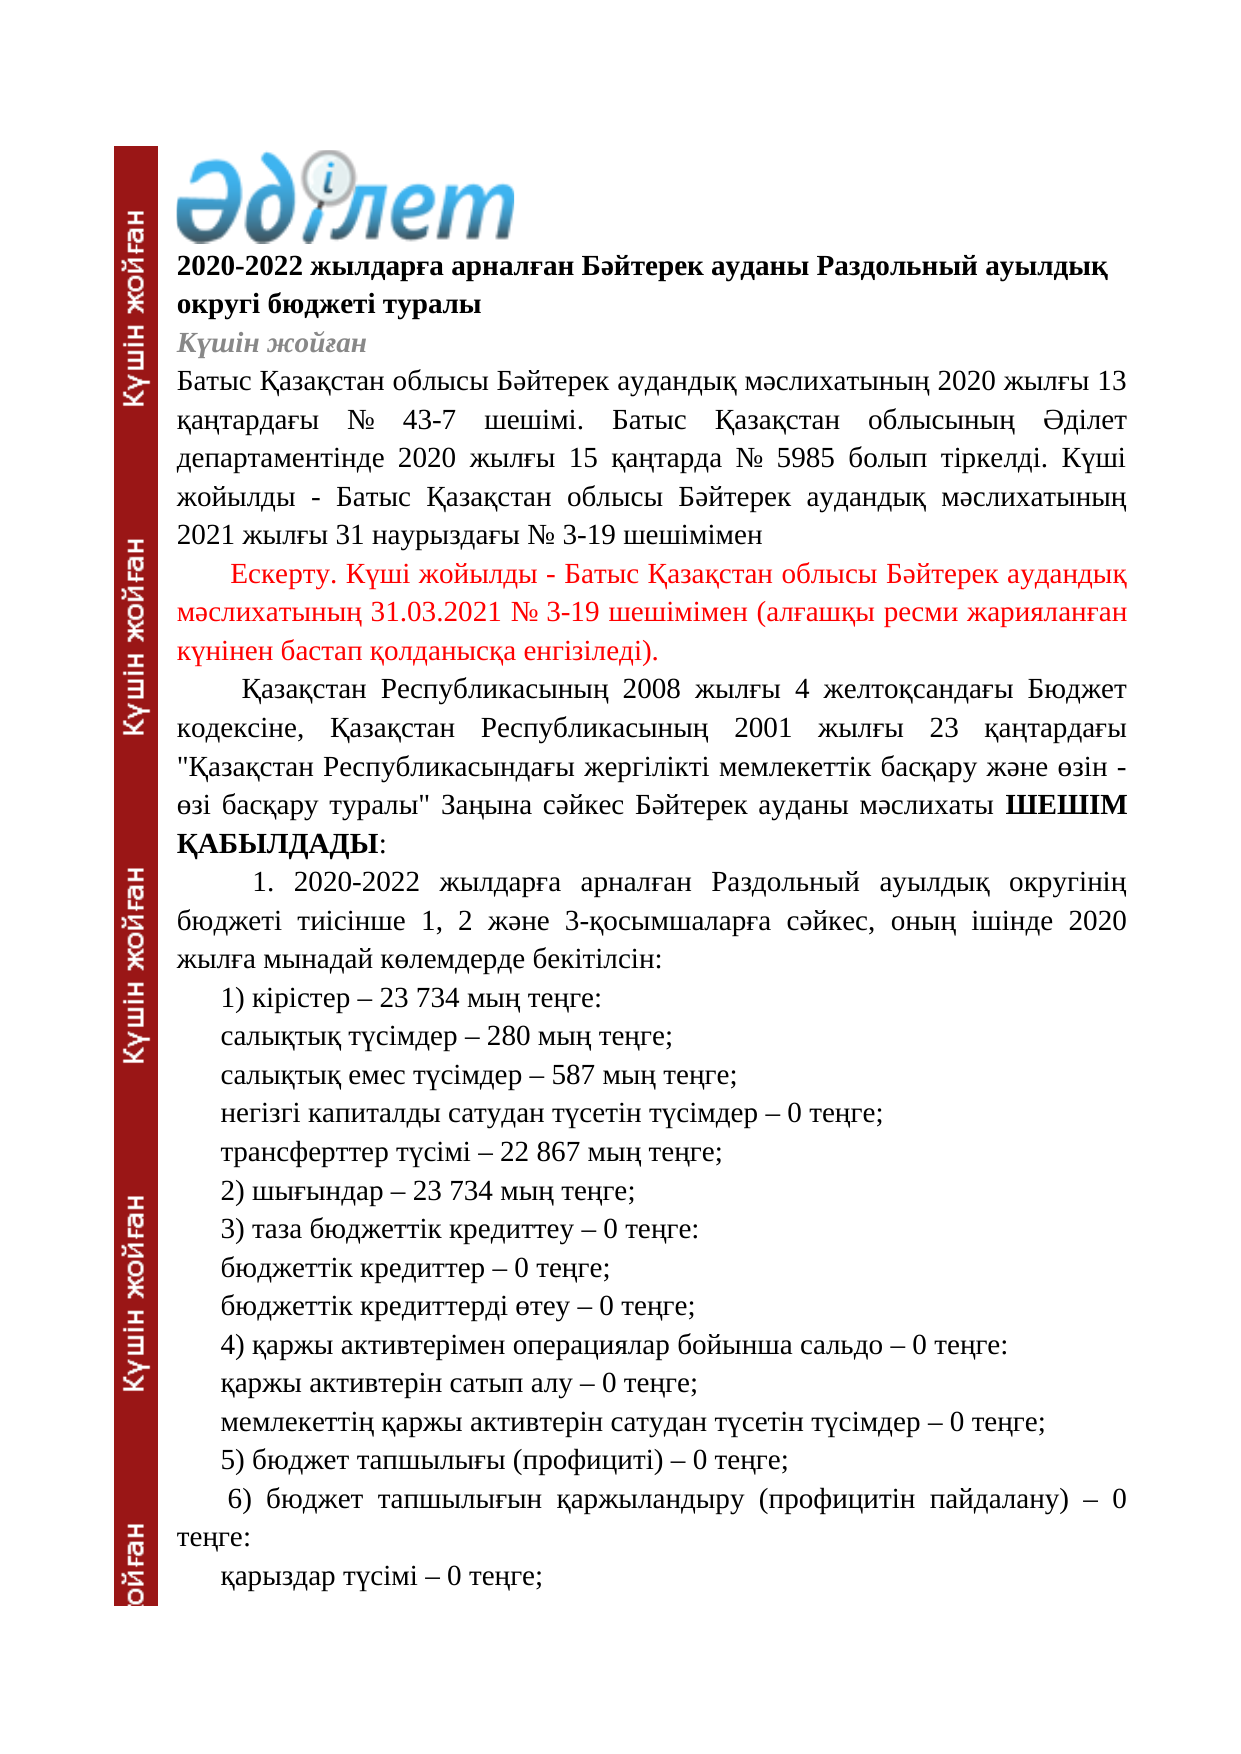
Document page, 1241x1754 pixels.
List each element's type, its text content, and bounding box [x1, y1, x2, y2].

picture [114, 1091, 158, 1096]
text қаржы активтерін сатып алу – 0 теңге; [112, 1365, 1128, 1399]
picture [114, 859, 158, 864]
picture [114, 1129, 158, 1134]
picture [114, 975, 158, 980]
text бюджеттік кредиттер – 0 теңге; [112, 1250, 1128, 1283]
picture [114, 1360, 158, 1365]
picture [114, 1168, 158, 1173]
text 5) бюджет тапшылығы (профициті) – 0 теңге; [112, 1442, 1128, 1476]
text 6) бюджет тапшылығын қаржыландыру (профицитін пайдалану) – 0 теңге: [112, 1481, 1128, 1553]
text трансферттер түсімі – 22 867 мың теңге; [112, 1134, 1128, 1168]
text қарыздар түсімі – 0 теңге; [112, 1558, 1128, 1592]
picture [114, 1399, 158, 1404]
text Батыс Қазақстан облысы Бәйтерек аудандық мәслихатының 2020 жылғы 13 қаңтардағы № 43-7 шешімі. Батыс Қазақстан облысының Әділет департаментінде 2020 жылғы 15 қаңтарда № 5985 болып тіркелді. Күші жойылды - Батыс Қазақстан облысы Бәйтерек аудандық мәслихатының 2021 жылғы 31 наурыздағы № 3-19 шешімімен [112, 363, 1128, 551]
text 2) шығындар – 23 734 мың теңге; [112, 1173, 1128, 1206]
text 3) таза бюджеттік кредиттеу – 0 теңге: [112, 1211, 1128, 1245]
picture [114, 1553, 158, 1558]
picture [114, 1206, 158, 1211]
text салықтық емес түсімдер – 587 мың теңге; [112, 1057, 1128, 1091]
picture [114, 1245, 158, 1250]
picture [114, 1592, 158, 1606]
text Қазақстан Республикасының 2008 жылғы 4 желтоқсандағы Бюджет кодексіне, Қазақстан Республикасының 2001 жылғы 23 қаңтардағы "Қазақстан Республикасындағы жергілікті мемлекеттік басқару және өзін - өзі басқару туралы" Заңына сәйкес Бәйтерек ауданы мәслихаты ШЕШІМ ҚАБЫЛДАДЫ: [112, 672, 1128, 859]
text бюджеттік кредиттерді өтеу – 0 теңге; [112, 1288, 1128, 1322]
picture [114, 1322, 158, 1327]
text негізгі капиталды сатудан түсетін түсімдер – 0 теңге; [112, 1096, 1128, 1129]
text 4) қаржы активтерімен операциялар бойынша сальдо – 0 теңге: [112, 1327, 1128, 1360]
text Ескерту. Күші жойылды - Батыс Қазақстан облысы Бәйтерек аудандық мәслихатының 31.03.2021 № 3-19 шешімімен (алғашқы ресми жарияланған күнінен бастап қолданысқа енгізіледі). [112, 556, 1128, 667]
text Күшін жойған [112, 325, 1128, 358]
text 1. 2020-2022 жылдарға арналған Раздольный ауылдық округінің бюджеті тиісінше 1, 2 және 3-қосымшаларға сәйкес, оның ішінде 2020 жылға мынадай көлемдерде бекітілсін: [112, 864, 1128, 975]
picture [114, 320, 158, 325]
text 2020-2022 жылдарға арналған Бәйтерек ауданы Раздольный ауылдық округі бюджеті туралы [112, 248, 1128, 320]
picture [114, 1052, 158, 1057]
picture [114, 1283, 158, 1288]
text салықтық түсімдер – 280 мың теңге; [112, 1018, 1128, 1052]
picture [114, 551, 158, 556]
picture [114, 1437, 158, 1442]
picture [114, 1476, 158, 1481]
picture [114, 1013, 158, 1018]
picture [114, 146, 158, 248]
text 1) кірістер – 23 734 мың теңге: [112, 980, 1128, 1013]
text мемлекеттің қаржы активтерін сатудан түсетін түсімдер – 0 теңге; [112, 1404, 1128, 1437]
picture [114, 358, 158, 363]
picture [176, 150, 515, 244]
picture [114, 667, 158, 672]
